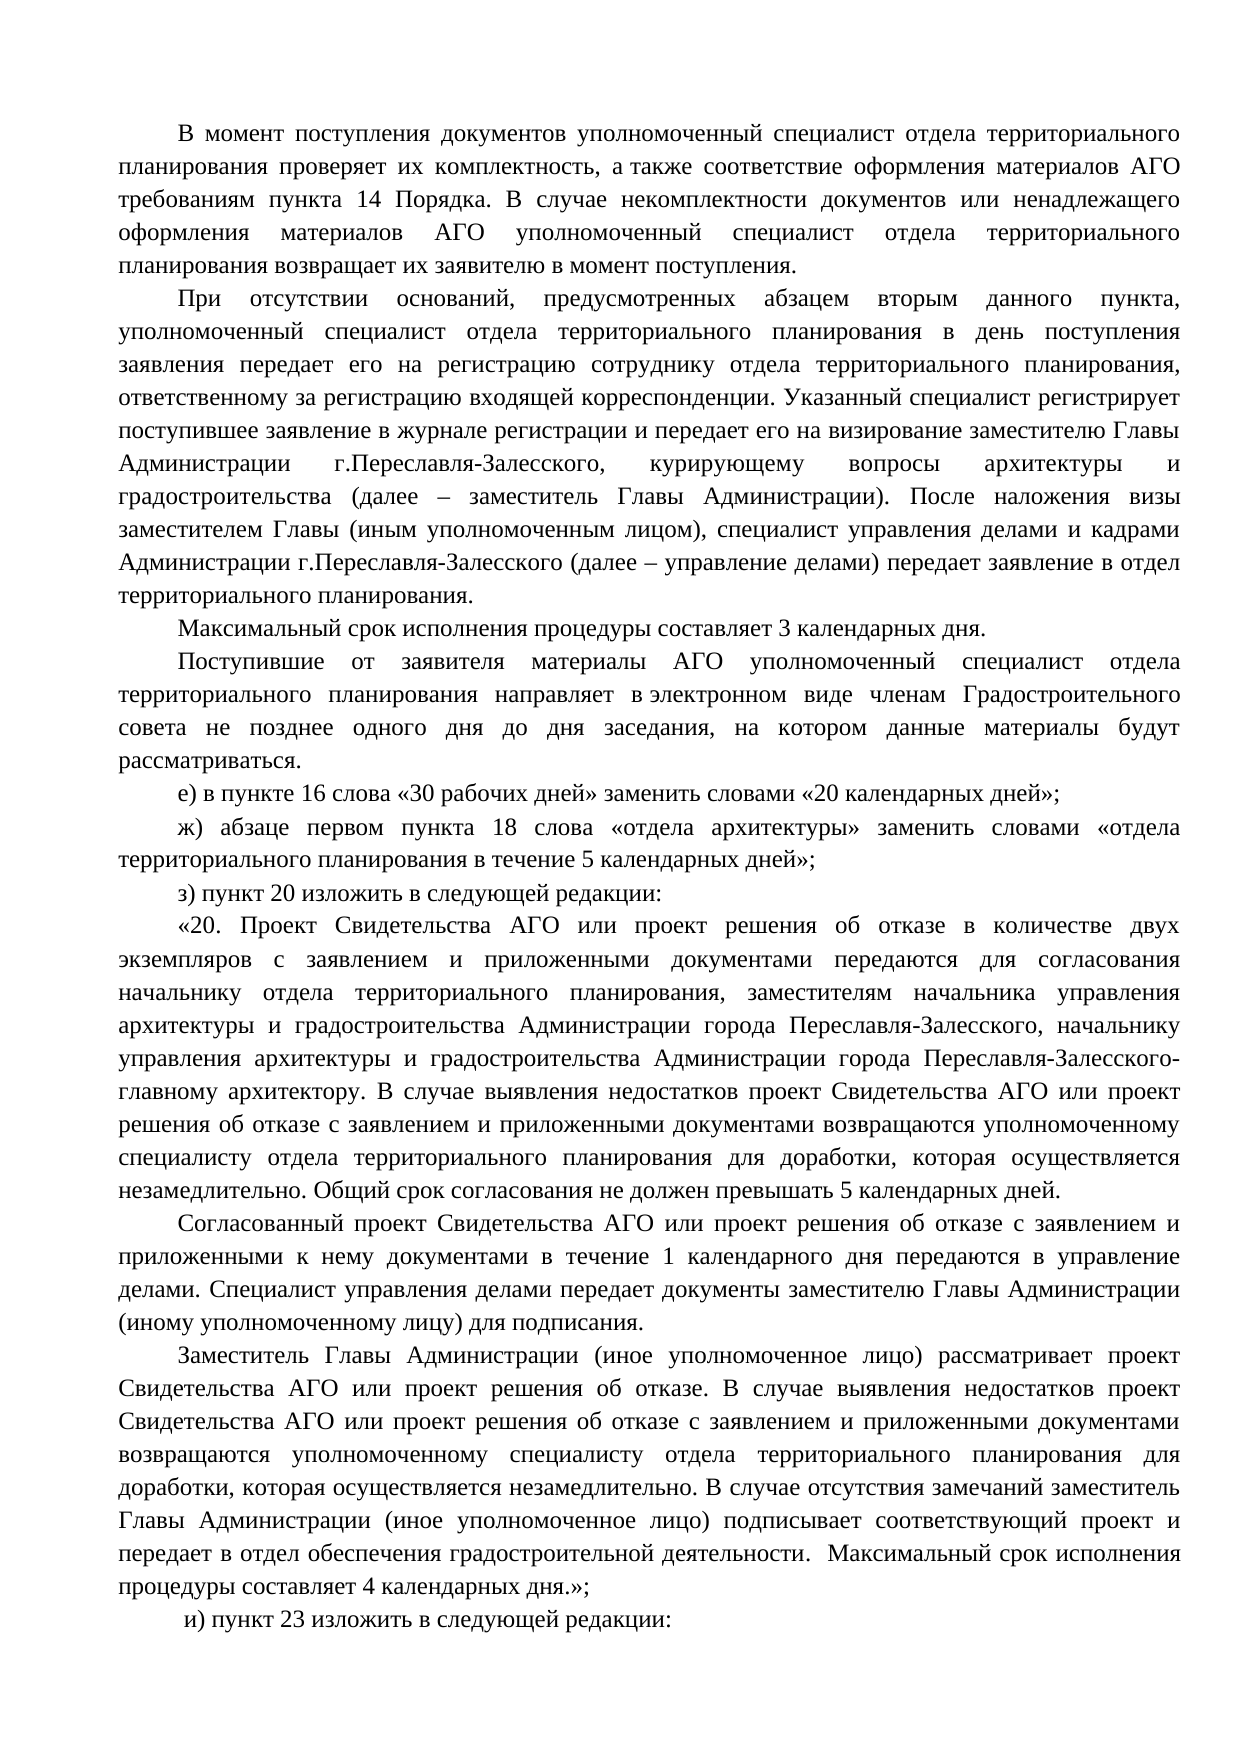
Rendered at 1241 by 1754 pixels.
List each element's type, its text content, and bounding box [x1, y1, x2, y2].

list е) в пункте 16 слова «30 рабочих дней» заменить словами «20 календарных дней»; [118, 778, 1181, 807]
list и) пункт 23 изложить в следующей редакции: [118, 1604, 1181, 1633]
text При отсутствии оснований, предусмотренных абзацем вторым данного пункта, уполномоченный специалист отдела территориального планирования в день поступления заявления передает его на регистрацию сотруднику отдела территориального планирования, ответственному за регистрацию входящей корреспонденции. Указанный специалист регистрирует поступившее заявление в журнале регистрации и передает его на визирование заместителю Главы Администрации г.Переславля-Залесского, курирующему вопросы архитектуры и градостроительства (далее – заместитель Главы Администрации). После наложения визы заместителем Главы (иным уполномоченным лицом), специалист управления делами и кадрами Администрации г.Переславля-Залесского (далее – управление делами) передает заявление в отдел территориального планирования. [118, 283, 1181, 609]
text В момент поступления документов уполномоченный специалист отдела территориального планирования проверяет их комплектность, а также соответствие оформления материалов АГО требованиям пункта 14 Порядка. В случае некомплектности документов или ненадлежащего оформления материалов АГО уполномоченный специалист отдела территориального планирования возвращает их заявителю в момент поступления. [118, 118, 1181, 279]
list ж) абзаце первом пункта 18 слова «отдела архитектуры» заменить словами «отдела территориального планирования в течение 5 календарных дней»; [118, 812, 1181, 873]
text Максимальный срок исполнения процедуры составляет 3 календарных дня. [118, 613, 1181, 642]
text Поступившие от заявителя материалы АГО уполномоченный специалист отдела территориального планирования направляет в электронном виде членам Градостроительного совета не позднее одного дня до дня заседания, на котором данные материалы будут рассматриваться. [118, 646, 1181, 774]
text Заместитель Главы Администрации (иное уполномоченное лицо) рассматривает проект Свидетельства АГО или проект решения об отказе. В случае выявления недостатков проект Свидетельства АГО или проект решения об отказе с заявлением и приложенными документами возвращаются уполномоченному специалисту отдела территориального планирования для доработки, которая осуществляется незамедлительно. В случае отсутствия замечаний заместитель Главы Администрации (иное уполномоченное лицо) подписывает соответствующий проект и передает в отдел обеспечения градостроительной деятельности. Максимальный срок исполнения процедуры составляет 4 календарных дня.»; [118, 1340, 1181, 1600]
text «20. Проект Свидетельства АГО или проект решения об отказе в количестве двух экземпляров с заявлением и приложенными документами передаются для согласования начальнику отдела территориального планирования, заместителям начальника управления архитектуры и градостроительства Администрации города Переславля-Залесского, начальнику управления архитектуры и градостроительства Администрации города Переславля-Залесского-главному архитектору. В случае выявления недостатков проект Свидетельства АГО или проект решения об отказе с заявлением и приложенными документами возвращаются уполномоченному специалисту отдела территориального планирования для доработки, которая осуществляется незамедлительно. Общий срок согласования не должен превышать 5 календарных дней. [118, 911, 1181, 1203]
text Согласованный проект Свидетельства АГО или проект решения об отказе с заявлением и приложенными к нему документами в течение 1 календарного дня передаются в управление делами. Специалист управления делами передает документы заместителю Главы Администрации (иному уполномоченному лицу) для подписания. [118, 1208, 1181, 1336]
list з) пункт 20 изложить в следующей редакции: [118, 878, 1181, 906]
